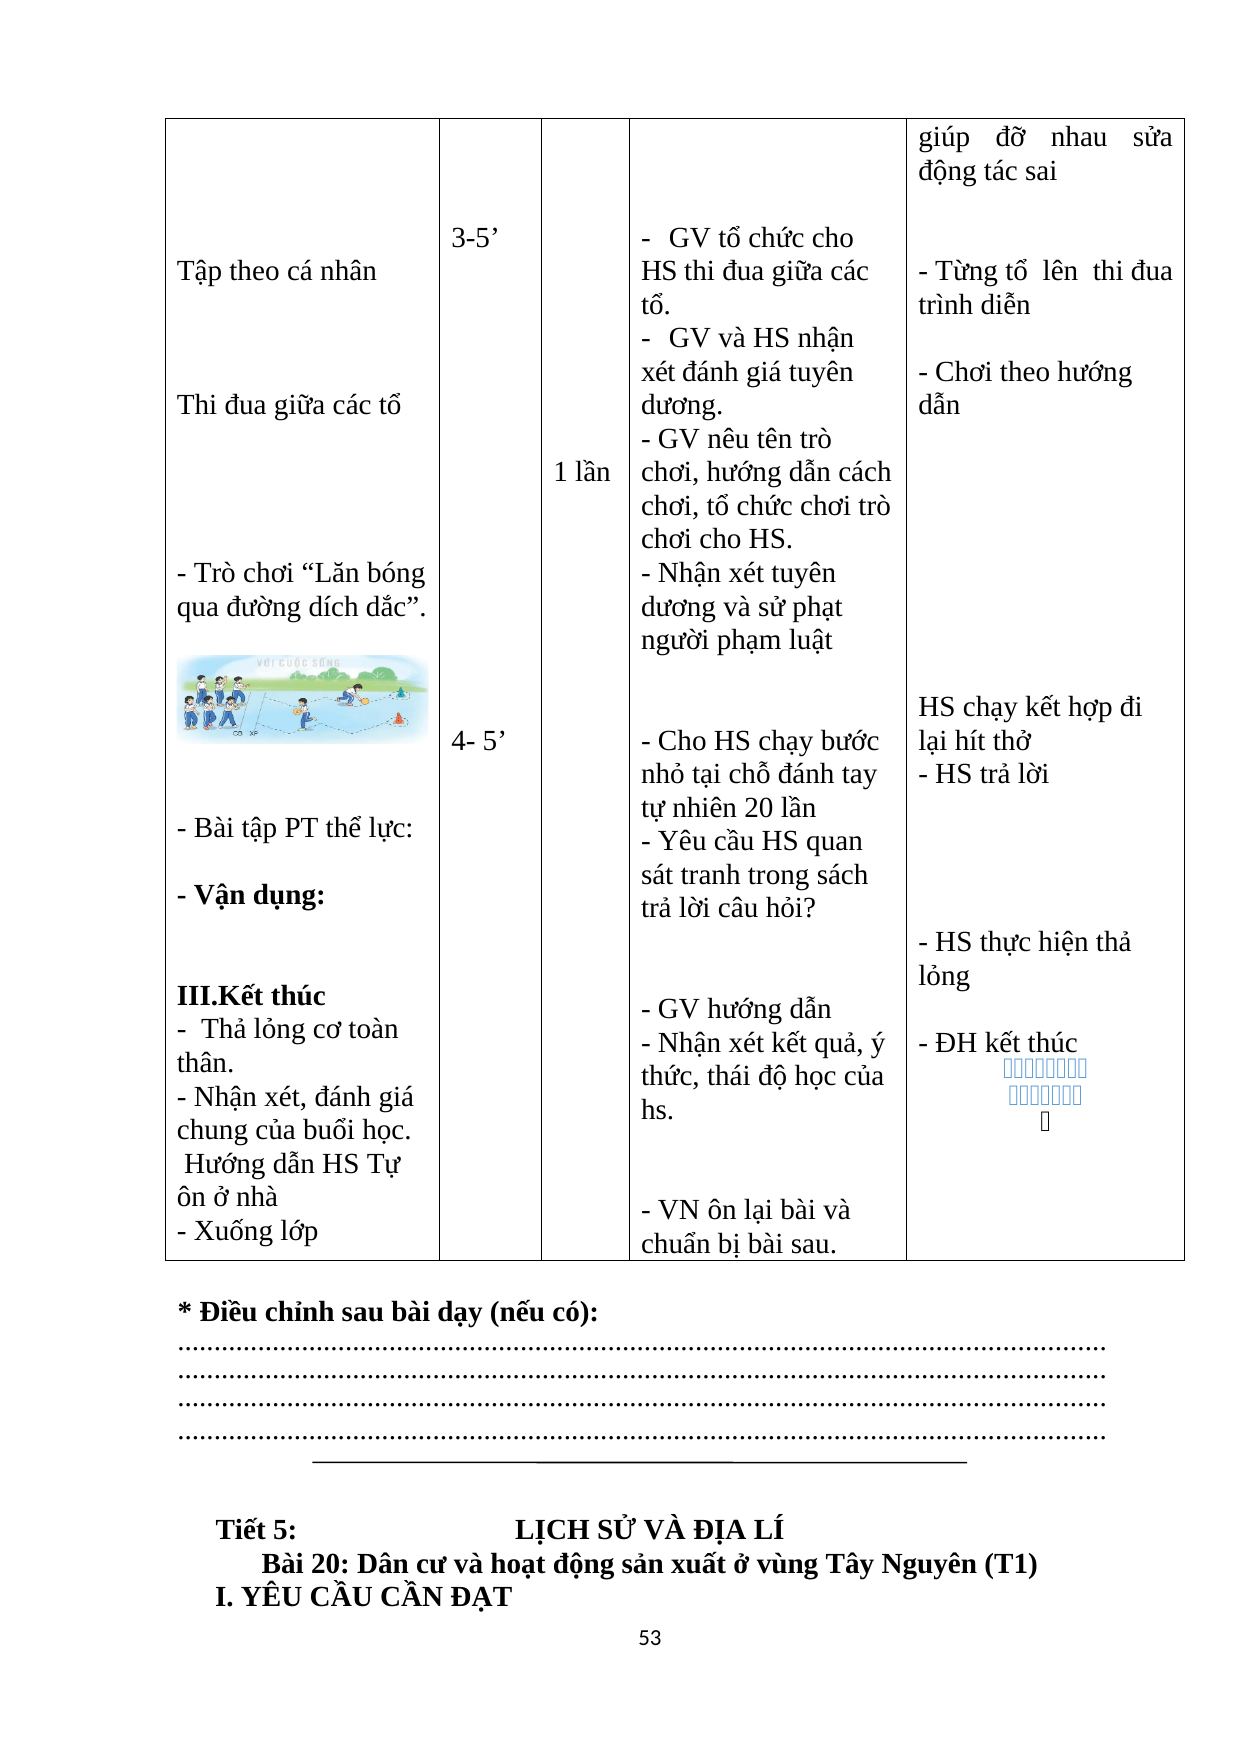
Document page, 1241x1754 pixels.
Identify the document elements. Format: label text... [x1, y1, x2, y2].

text Tiết 5: LỊCH SỬ VÀ ĐỊA LÍ [177, 1512, 1122, 1546]
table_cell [166, 119, 439, 1259]
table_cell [440, 119, 541, 1259]
text I. YÊU CẦU CẦN ĐẠT [177, 1579, 1122, 1613]
text Bài 20: Dân cư và hoạt động sản xuất ở vùng Tây Nguyên (T1) [177, 1546, 1122, 1579]
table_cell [907, 119, 1184, 1259]
picture [176, 655, 429, 744]
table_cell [630, 119, 906, 1259]
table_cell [542, 119, 629, 1259]
text * Điều chỉnh sau bài dạy (nếu có): [177, 1294, 1122, 1328]
